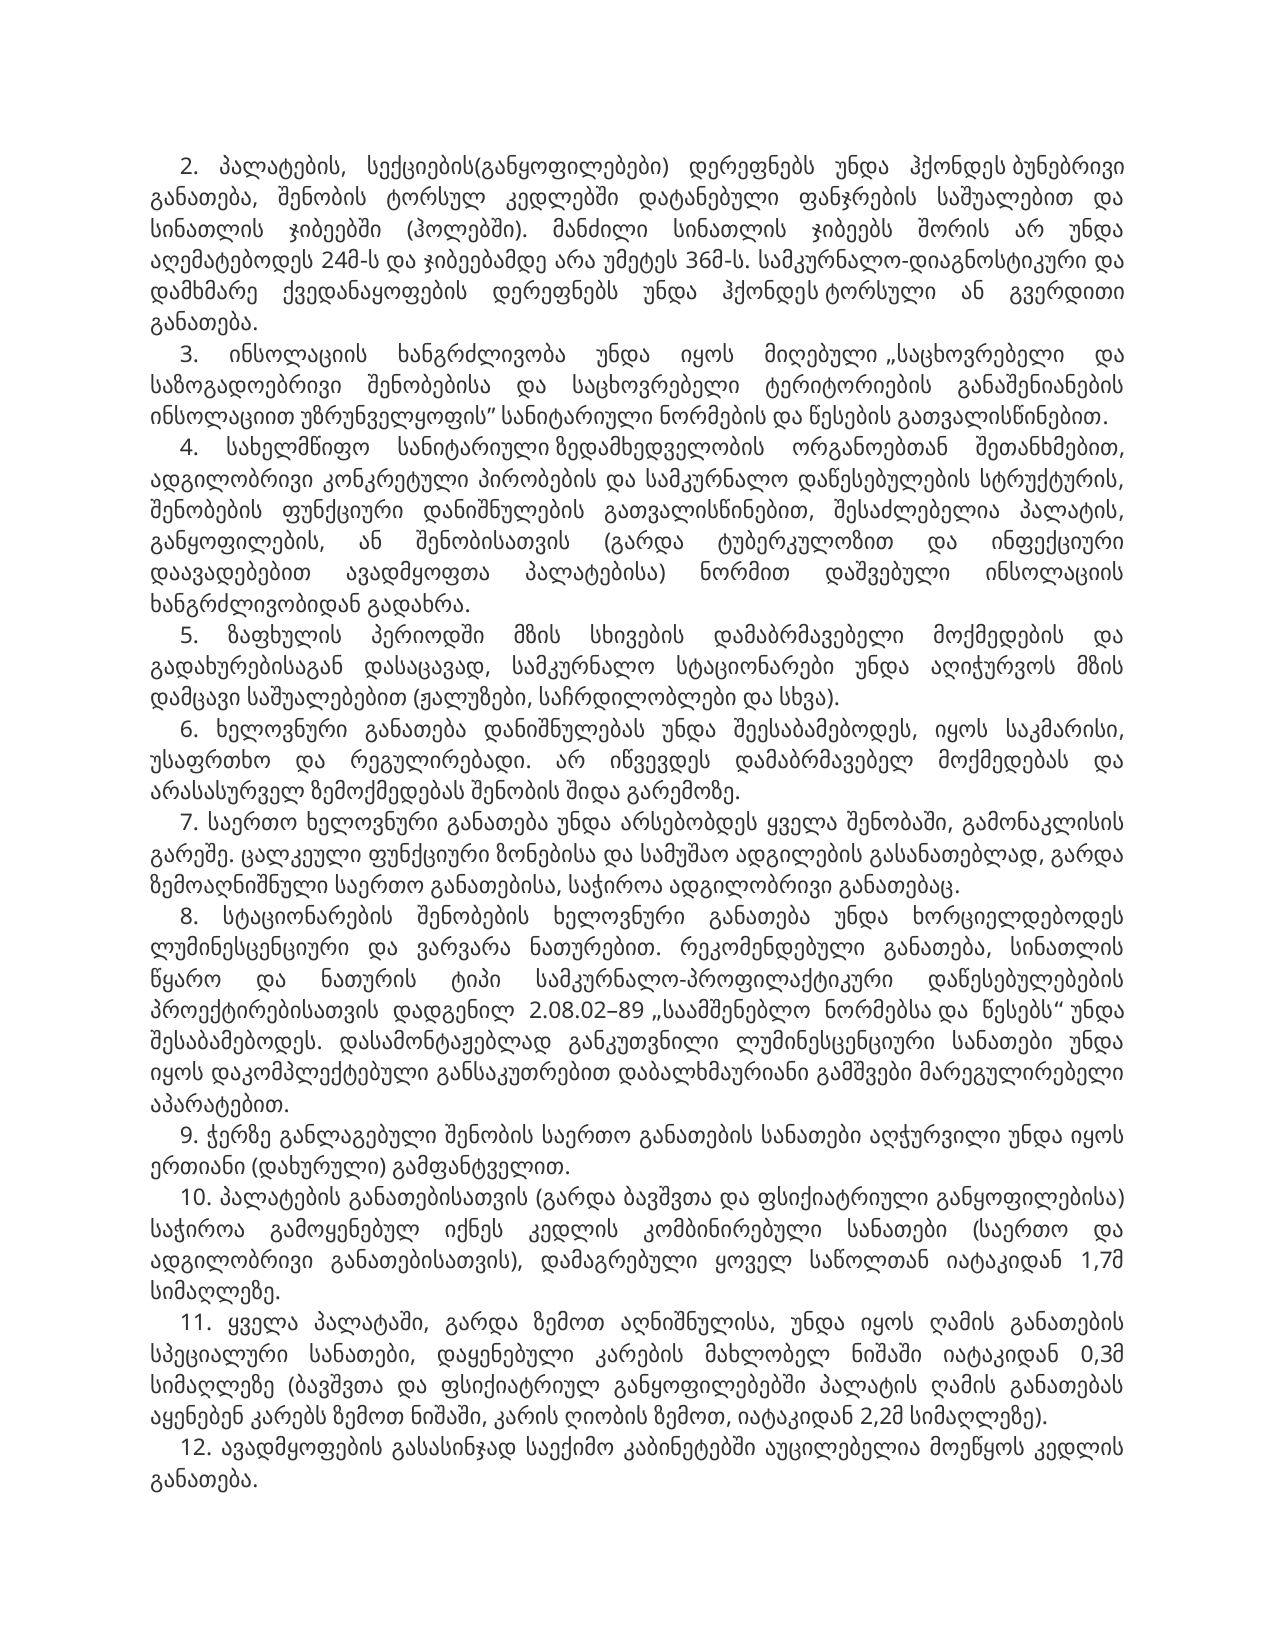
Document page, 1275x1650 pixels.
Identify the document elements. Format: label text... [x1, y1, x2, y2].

text 6. ხელოვნური განათება დანიშნულებას უნდა შეესაბამებოდეს, იყოს საკმარისი, უსაფრთხო და რეგულირებადი. არ იწვევდეს დამაბრმავებელ მოქმედებას და არასასურველ ზემოქმედებას შენობის შიდა გარემოზე. [150, 712, 1125, 806]
text 10. პალატების განათებისათვის (გარდა ბავშვთა და ფსიქიატრიული განყოფილებისა) საჭიროა გამოყენებულ იქნეს კედლის კომბინირებული სანათები (საერთო და ადგილობრივი განათებისათვის), დამაგრებული ყოველ საწოლთან იატაკიდან 1,7მ სიმაღლეზე. [150, 1181, 1125, 1306]
text 9. ჭერზე განლაგებული შენობის საერთო განათების სანათები აღჭურვილი უნდა იყოს ერთიანი (დახურული) გამფანტველით. [150, 1119, 1125, 1181]
text 7. საერთო ხელოვნური განათება უნდა არსებობდეს ყველა შენობაში, გამონაკლისის გარეშე. ცალკეული ფუნქციური ზონებისა და სამუშაო ადგილების გასანათებლად, გარდა ზემოაღნიშნული საერთო განათებისა, საჭიროა ადგილობრივი განათებაც. [150, 806, 1125, 900]
text 2. პალატების, სექციების(განყოფილებები) დერეფნებს უნდა ჰქონდეს ბუნებრივი განათება, შენობის ტორსულ კედლებში დატანებული ფანჯრების საშუალებით და სინათლის ჯიბეებში (ჰოლებში). მანძილი სინათლის ჯიბეებს შორის არ უნდა აღემატებოდეს 24მ-ს და ჯიბეებამდე არა უმეტეს 36მ-ს. სამკურნალო-დიაგნოსტიკური და დამხმარე ქვედანაყოფების დერეფნებს უნდა ჰქონდეს ტორსული ან გვერდითი განათება. [150, 150, 1125, 337]
text 3. ინსოლაციის ხანგრძლივობა უნდა იყოს მიღებული „საცხოვრებელი და საზოგადოებრივი შენობებისა და საცხოვრებელი ტერიტორიების განაშენიანების ინსოლაციით უზრუნველყოფის” სანიტარიული ნორმების და წესების გათვალისწინებით. [150, 337, 1125, 431]
text 8. სტაციონარების შენობების ხელოვნური განათება უნდა ხორციელდებოდეს ლუმინესცენციური და ვარვარა ნათურებით. რეკომენდებული განათება, სინათლის წყარო და ნათურის ტიპი სამკურნალო-პროფილაქტიკური დაწესებულებების პროექტირებისათვის დადგენილ 2.08.02–89 „საამშენებლო ნორმებსა და წესებს“ უნდა შესაბამებოდეს. დასამონტაჟებლად განკუთვნილი ლუმინესცენციური სანათები უნდა იყოს დაკომპლექტებული განსაკუთრებით დაბალხმაურიანი გამშვები მარეგულირებელი აპარატებით. [150, 900, 1125, 1119]
text 5. ზაფხულის პერიოდში მზის სხივების დამაბრმავებელი მოქმედების და გადახურებისაგან დასაცავად, სამკურნალო სტაციონარები უნდა აღიჭურვოს მზის დამცავი საშუალებებით (ჟალუზები, საჩრდილობლები და სხვა). [150, 619, 1125, 712]
text 4. სახელმწიფო სანიტარიული ზედამხედველობის ორგანოებთან შეთანხმებით, ადგილობრივი კონკრეტული პირობების და სამკურნალო დაწესებულების სტრუქტურის, შენობების ფუნქციური დანიშნულების გათვალისწინებით, შესაძლებელია პალატის, განყოფილების, ან შენობისათვის (გარდა ტუბერკულოზით და ინფექციური დაავადებებით ავადმყოფთა პალატებისა) ნორმით დაშვებული ინსოლაციის ხანგრძლივობიდან გადახრა. [150, 431, 1125, 619]
text 11. ყველა პალატაში, გარდა ზემოთ აღნიშნულისა, უნდა იყოს ღამის განათების სპეციალური სანათები, დაყენებული კარების მახლობელ ნიშაში იატაკიდან 0,3მ სიმაღლეზე (ბავშვთა და ფსიქიატრიულ განყოფილებებში პალატის ღამის განათებას აყენებენ კარებს ზემოთ ნიშაში, კარის ღიობის ზემოთ, იატაკიდან 2,2მ სიმაღლეზე). [150, 1306, 1125, 1431]
text 12. ავადმყოფების გასასინჯად საექიმო კაბინეტებში აუცილებელია მოეწყოს კედლის განათება. [150, 1431, 1125, 1494]
